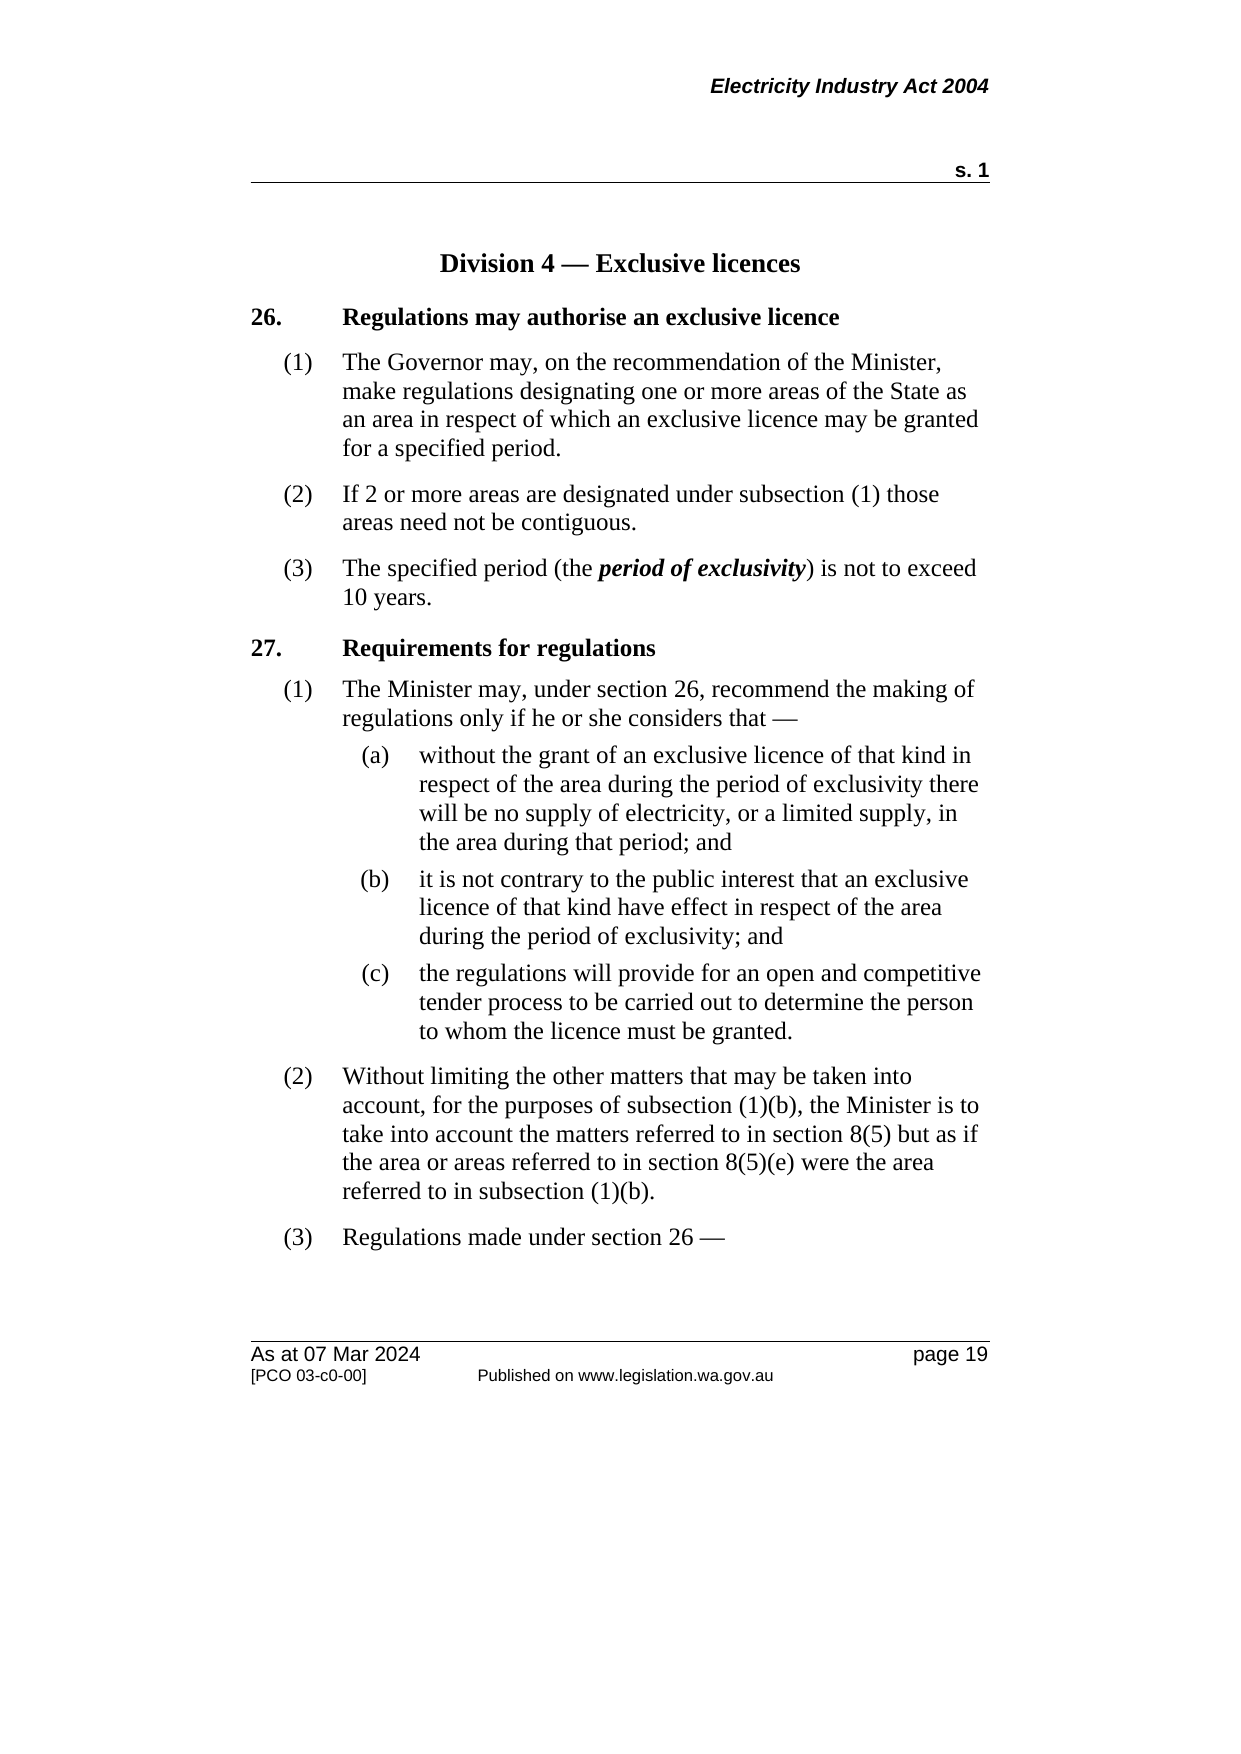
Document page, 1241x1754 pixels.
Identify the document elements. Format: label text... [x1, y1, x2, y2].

text (1) The Governor may, on the recommendation of the Minister, make regulations designating one or more areas of the State as an area in respect of which an exclusive licence may be granted for a specified period. [251, 347, 990, 462]
text (3) The specified period (the period of exclusivity) is not to exceed 10 years. [251, 553, 990, 610]
text (b) it is not contrary to the public interest that an exclusive licence of that kind have effect in respect of the area during the period of exclusivity; and [251, 864, 990, 950]
subtitle Division 4 — Exclusive licences [251, 247, 990, 279]
text (c) the regulations will provide for an open and competitive tender process to be carried out to determine the person to whom the licence must be granted. [251, 958, 990, 1044]
subtitle 27. Requirements for regulations [251, 633, 990, 662]
text (1) The Minister may, under section 26, recommend the making of regulations only if he or she considers that — [251, 674, 990, 732]
text (3) Regulations made under section 26 — [251, 1222, 990, 1250]
text (2) Without limiting the other matters that may be taken into account, for the purposes of subsection (1)(b), the Minister is to take into account the matters referred to in section 8(5) but as if the area or areas referred to in section 8(5)(e) were the area referred to in subsection (1)(b). [251, 1061, 990, 1205]
subtitle 26. Regulations may authorise an exclusive licence [251, 302, 990, 330]
text (2) If 2 or more areas are designated under subsection (1) those areas need not be contiguous. [251, 479, 990, 536]
text (a) without the grant of an exclusive licence of that kind in respect of the area during the period of exclusivity there will be no supply of electricity, or a limited supply, in the area during that period; and [251, 740, 990, 855]
